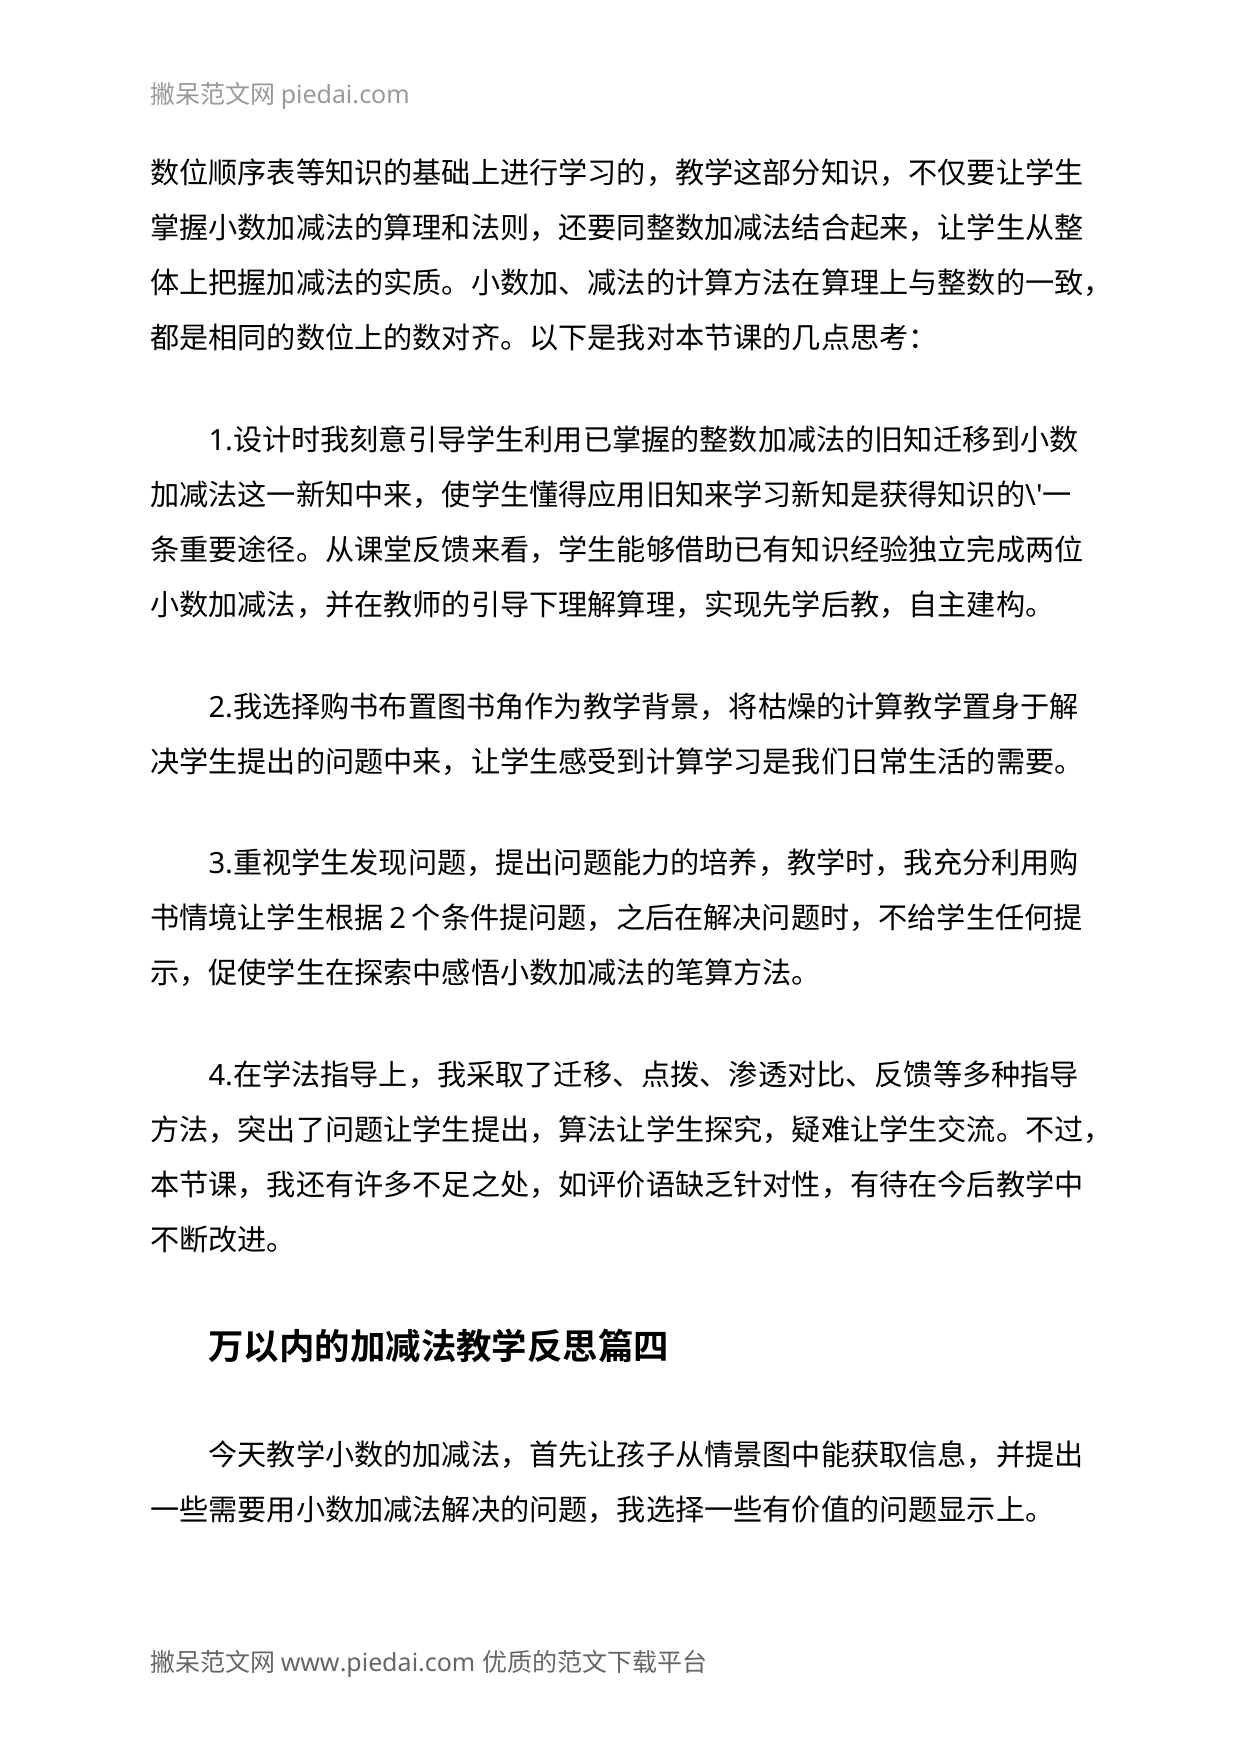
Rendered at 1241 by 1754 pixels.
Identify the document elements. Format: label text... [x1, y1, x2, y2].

text 万以内的加减法教学反思篇四 [150, 1318, 1090, 1369]
text 3.重视学生发现问题，提出问题能力的培养，教学时，我充分利用购书情境让学生根据2个条件提问题，之后在解决问题时，不给学生任何提示，促使学生在探索中感悟小数加减法的笔算方法。 [150, 840, 1090, 992]
text 今天教学小数的加减法，首先让孩子从情景图中能获取信息，并提出一些需要用小数加减法解决的问题，我选择一些有价值的问题显示上。 [150, 1432, 1090, 1529]
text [150, 150, 1090, 357]
text 1.设计时我刻意引导学生利用已掌握的整数加减法的旧知迁移到小数加减法这一新知中来，使学生懂得应用旧知来学习新知是获得知识的\'一条重要途径。从课堂反馈来看，学生能够借助已有知识经验独立完成两位小数加减法，并在教师的引导下理解算理，实现先学后教，自主建构。 [150, 416, 1090, 624]
text 4.在学法指导上，我采取了迁移、点拨、渗透对比、反馈等多种指导方法，突出了问题让学生提出，算法让学生探究，疑难让学生交流。不过，本节课，我还有许多不足之处，如评价语缺乏针对性，有待在今后教学中不断改进。 [150, 1052, 1090, 1259]
text 2.我选择购书布置图书角作为教学背景，将枯燥的计算教学置身于解决学生提出的问题中来，让学生感受到计算学习是我们日常生活的需要。 [150, 683, 1090, 780]
